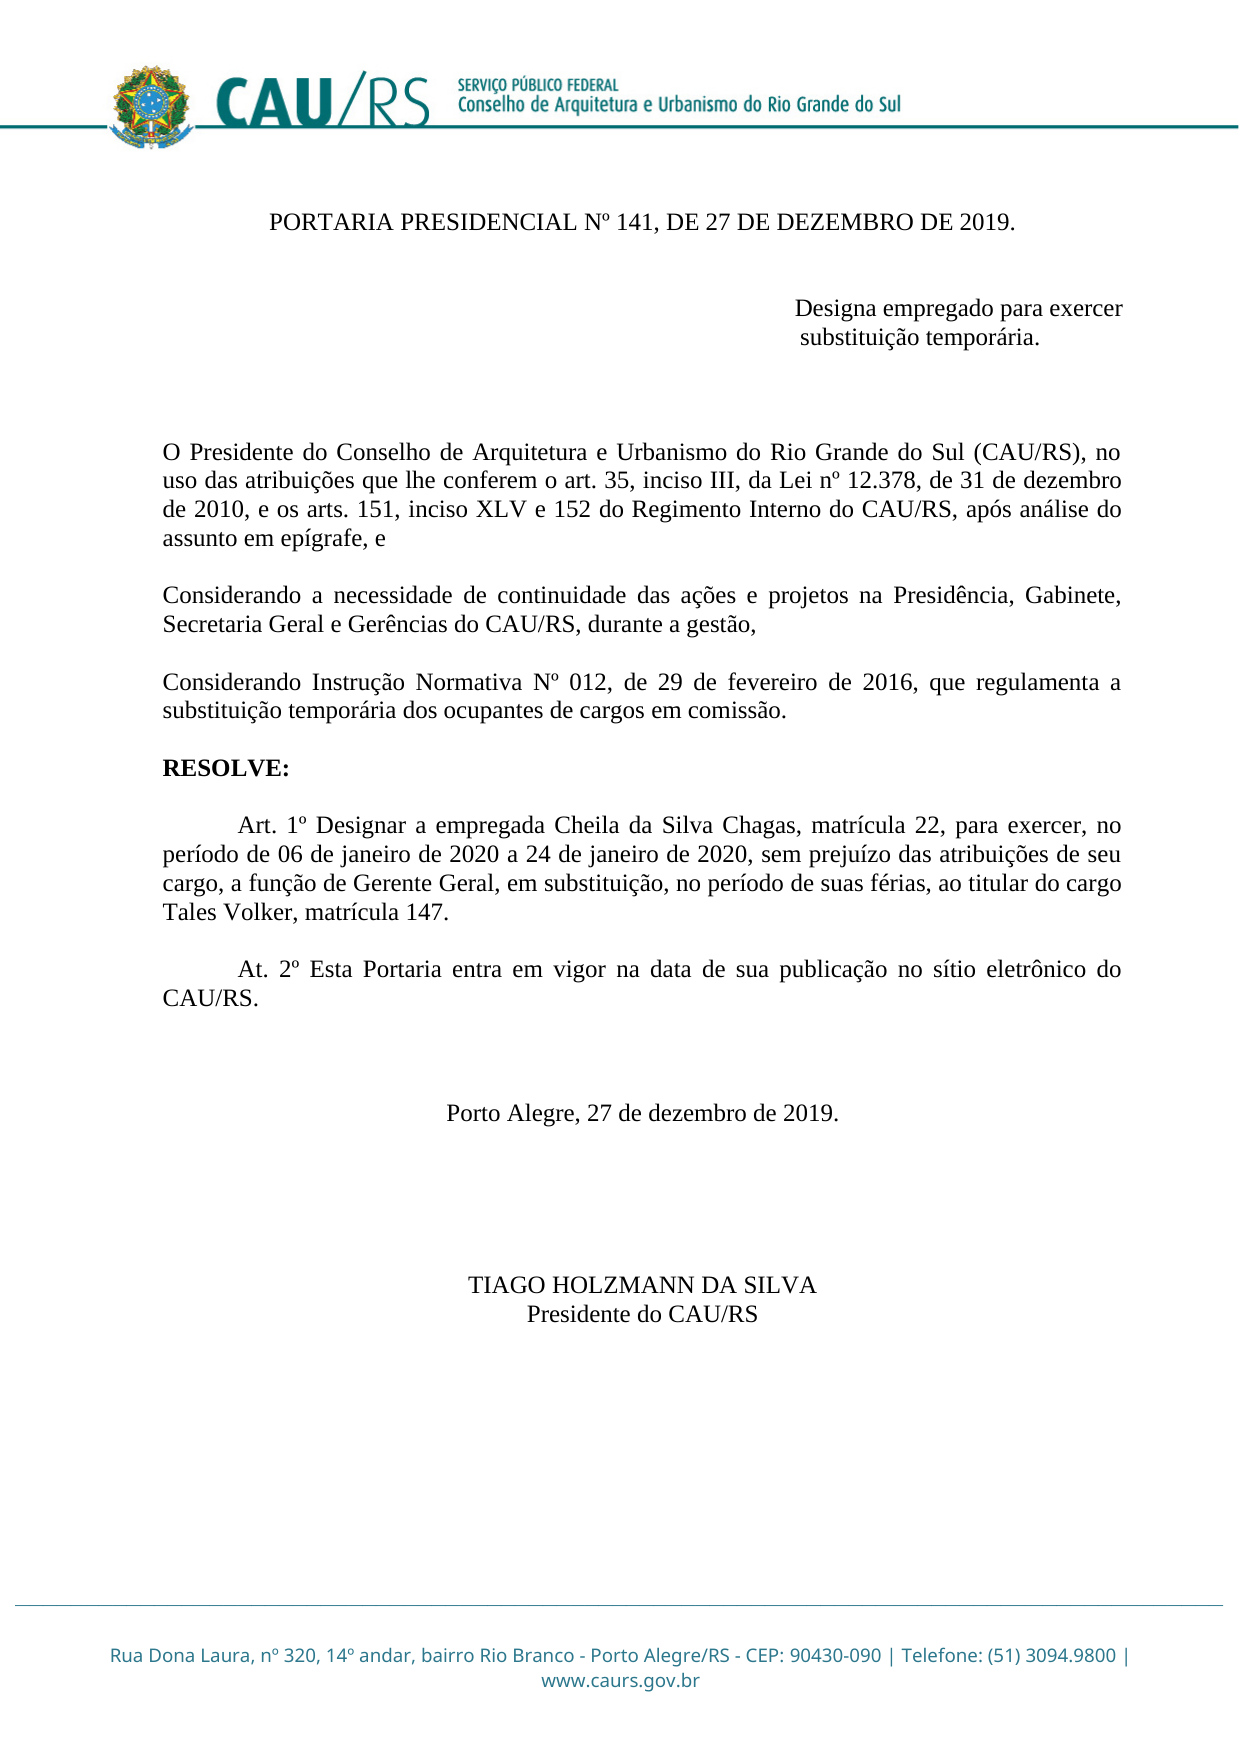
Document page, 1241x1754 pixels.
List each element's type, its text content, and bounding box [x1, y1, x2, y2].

text Considerando Instrução Normativa Nº 012, de 29 de fevereiro de 2016, que regulamenta a substituição temporária dos ocupantes de cargos em comissão. [162, 667, 1123, 724]
text PORTARIA PRESIDENCIAL Nº 141, DE 27 DE DEZEMBRO DE 2019. [162, 207, 1123, 236]
text Designa empregado para exercer [768, 293, 1123, 322]
text TIAGO HOLZMANN DA SILVA [162, 1271, 1123, 1299]
text RESOLVE: [162, 753, 1123, 782]
text substituição temporária. [162, 322, 1123, 351]
text O Presidente do Conselho de Arquitetura e Urbanismo do Rio Grande do Sul (CAU/RS), no uso das atribuições que lhe conferem o art. 35, inciso III, da Lei nº 12.378, de 31 de dezembro de 2010, e os arts. 151, inciso XLV e 152 do Regimento Interno do CAU/RS, após análise do assunto em epígrafe, e [162, 437, 1123, 552]
text Presidente do CAU/RS [162, 1299, 1123, 1328]
text Considerando a necessidade de continuidade das ações e projetos na Presidência, Gabinete, Secretaria Geral e Gerências do CAU/RS, durante a gestão, [162, 581, 1123, 638]
text Art. 1º Designar a empregada Cheila da Silva Chagas, matrícula 22, para exercer, no período de 06 de janeiro de 2020 a 24 de janeiro de 2020, sem prejuízo das atribuições de seu cargo, a função de Gerente Geral, em substituição, no período de suas férias, ao titular do cargo Tales Volker, matrícula 147. [162, 811, 1123, 926]
picture [0, 0, 1239, 160]
text Porto Alegre, 27 de dezembro de 2019. [162, 1098, 1123, 1127]
text At. 2º Esta Portaria entra em vigor na data de sua publicação no sítio eletrônico do CAU/RS. [162, 954, 1123, 1012]
